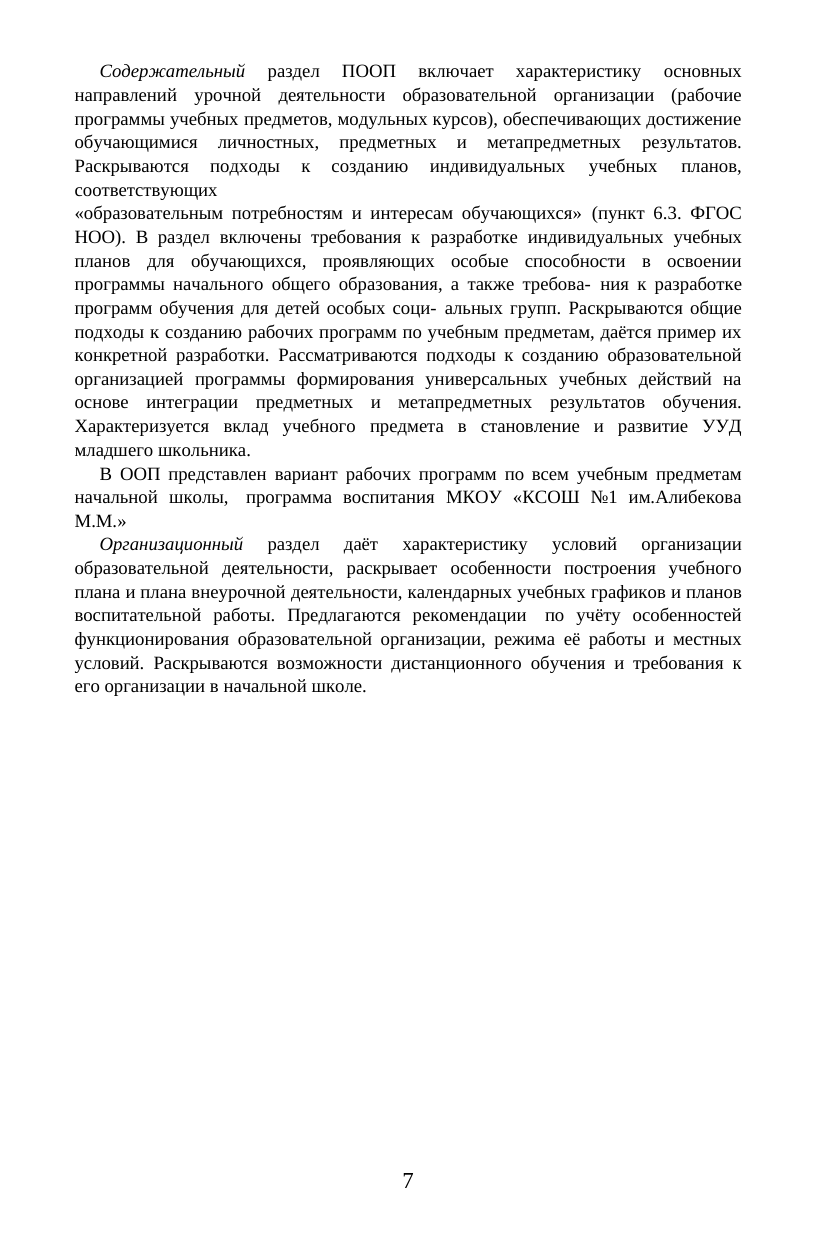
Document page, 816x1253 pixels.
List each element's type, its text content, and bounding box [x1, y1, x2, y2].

text В ООП представлен вариант рабочих программ по всем учебным предметам начальной школы, программа воспитания МКОУ «КСОШ №1 им.Алибекова М.М.» [74, 462, 742, 531]
text Содержательный раздел ПООП включает характеристику основных направлений урочной деятельности образовательной организации (рабочие программы учебных предметов, модульных курсов), обеспечивающих достижение обучающимися личностных, предметных и метапредметных результатов. Раскрываются подходы к созданию индивидуальных учебных планов, соответствующих [74, 60, 742, 200]
text «образовательным потребностям и интересам обучающихся» (пункт 6.3. ФГОС НОО). В раздел включены требования к разработке индивидуальных учебных планов для обучающихся, проявляющих особые способности в освоении программы начального общего образования, а также требова- ния к разработке программ обучения для детей особых соци- альных групп. Раскрываются общие подходы к созданию рабочих программ по учебным предметам, даётся пример их конкретной разработки. Рассматриваются подходы к созданию образовательной организацией программы формирования универсальных учебных действий на основе интеграции предметных и метапредметных результатов обучения. Характеризуется вклад учебного предмета в становление и развитие УУД младшего школьника. [74, 202, 742, 460]
text Организационный раздел даёт характеристику условий организации образовательной деятельности, раскрывает особенности построения учебного плана и плана внеурочной деятельности, календарных учебных графиков и планов воспитательной работы. Предлагаются рекомендации по учёту особенностей функционирования образовательной организации, режима её работы и местных условий. Раскрываются возможности дистанционного обучения и требования к его организации в начальной школе. [74, 533, 742, 697]
